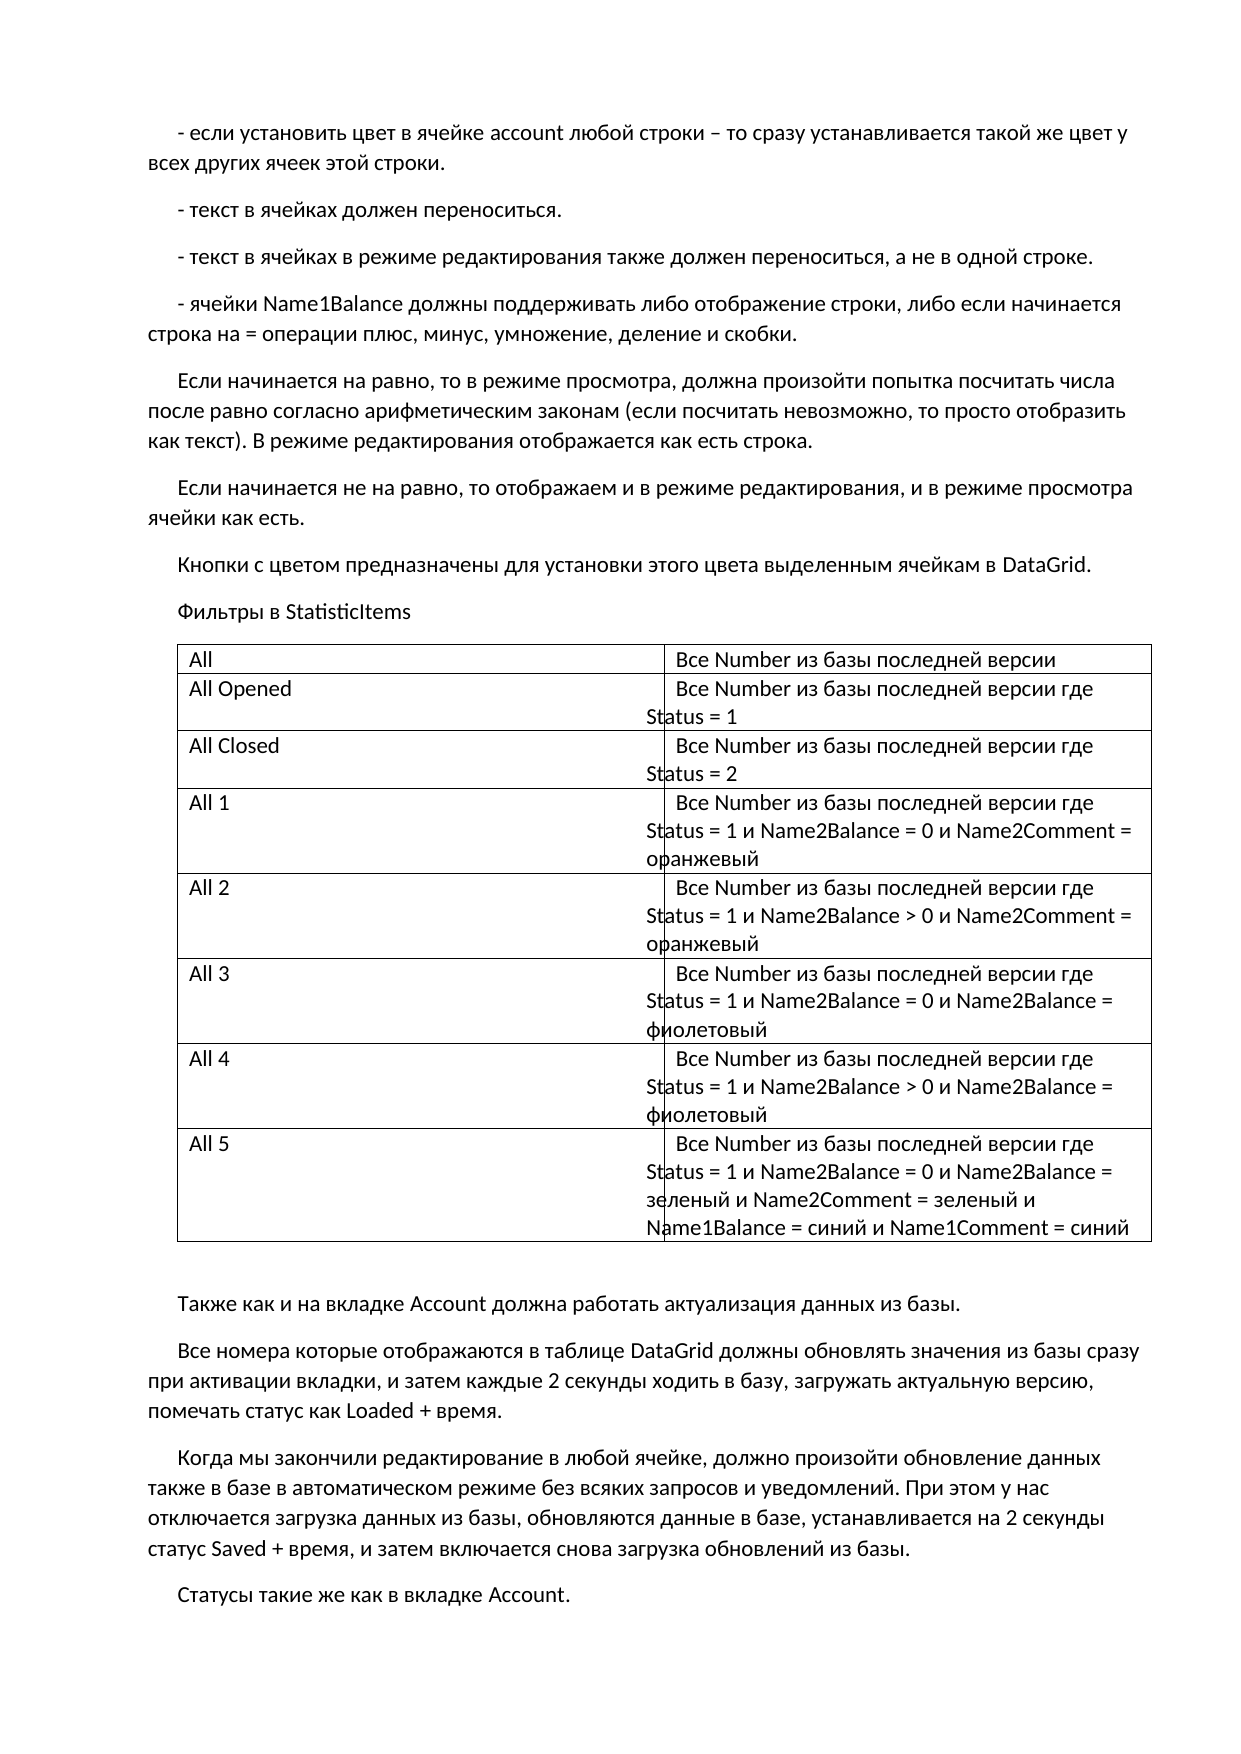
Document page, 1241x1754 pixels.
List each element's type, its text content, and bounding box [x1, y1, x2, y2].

table_cell All 1 [178, 789, 664, 872]
text Кнопки с цветом предназначены для установки этого цвета выделенным ячейкам в DataGrid. [148, 550, 1152, 578]
table_cell All 3 [178, 959, 664, 1043]
table_cell Все Number из базы последней версии где Status = 1 [665, 674, 1151, 730]
table_cell All 2 [178, 874, 664, 958]
table_cell Все Number из базы последней версии где Status = 1 и Name2Balance = 0 и Name2Comment = оранжевый [665, 789, 1151, 872]
text Фильтры в StatisticItems [148, 597, 1152, 625]
text Статусы такие же как в вкладке Account. [148, 1581, 1152, 1608]
table_cell All 4 [178, 1044, 664, 1128]
text Если начинается на равно, то в режиме просмотра, должна произойти попытка посчитать числа после равно согласно арифметическим законам (если посчитать невозможно, то просто отобразить как текст). В режиме редактирования отображается как есть строка. [148, 366, 1152, 454]
text Также как и на вкладке Account должна работать актуализация данных из базы. [148, 1289, 1152, 1317]
text - текст в ячейках в режиме редактирования также должен переноситься, а не в одной строке. [148, 242, 1152, 270]
table_header All [178, 645, 664, 673]
text Если начинается не на равно, то отображаем и в режиме редактирования, и в режиме просмотра ячейки как есть. [148, 473, 1152, 532]
table_header Все Number из базы последней версии [665, 645, 1151, 673]
table_cell All Opened [178, 674, 664, 730]
table_cell All 5 [178, 1129, 664, 1241]
text - если установить цвет в ячейке account любой строки – то сразу устанавливается такой же цвет у всех других ячеек этой строки. [148, 118, 1152, 176]
table_cell All Closed [178, 731, 664, 787]
text - текст в ячейках должен переноситься. [148, 195, 1152, 223]
text Когда мы закончили редактирование в любой ячейке, должно произойти обновление данных также в базе в автоматическом режиме без всяких запросов и уведомлений. При этом у нас отключается загрузка данных из базы, обновляются данные в базе, устанавливается на 2 секунды статус Saved + время, и затем включается снова загрузка обновлений из базы. [148, 1443, 1152, 1562]
table_cell Все Number из базы последней версии где Status = 1 и Name2Balance = 0 и Name2Balance = фиолетовый [665, 959, 1151, 1043]
text - ячейки Name1Balance должны поддерживать либо отображение строки, либо если начинается строка на = операции плюс, минус, умножение, деление и скобки. [148, 289, 1152, 347]
table_cell Все Number из базы последней версии где Status = 1 и Name2Balance > 0 и Name2Balance = фиолетовый [665, 1044, 1151, 1128]
table_cell Все Number из базы последней версии где Status = 1 и Name2Balance > 0 и Name2Comment = оранжевый [665, 874, 1151, 958]
text Все номера которые отображаются в таблице DataGrid должны обновлять значения из базы сразу при активации вкладки, и затем каждые 2 секунды ходить в базу, загружать актуальную версию, помечать статус как Loaded + время. [148, 1336, 1152, 1424]
table_cell Все Number из базы последней версии где Status = 2 [665, 731, 1151, 787]
table_cell Все Number из базы последней версии где Status = 1 и Name2Balance = 0 и Name2Balance = зеленый и Name2Comment = зеленый и Name1Balance = синий и Name1Comment = синий [665, 1129, 1151, 1241]
